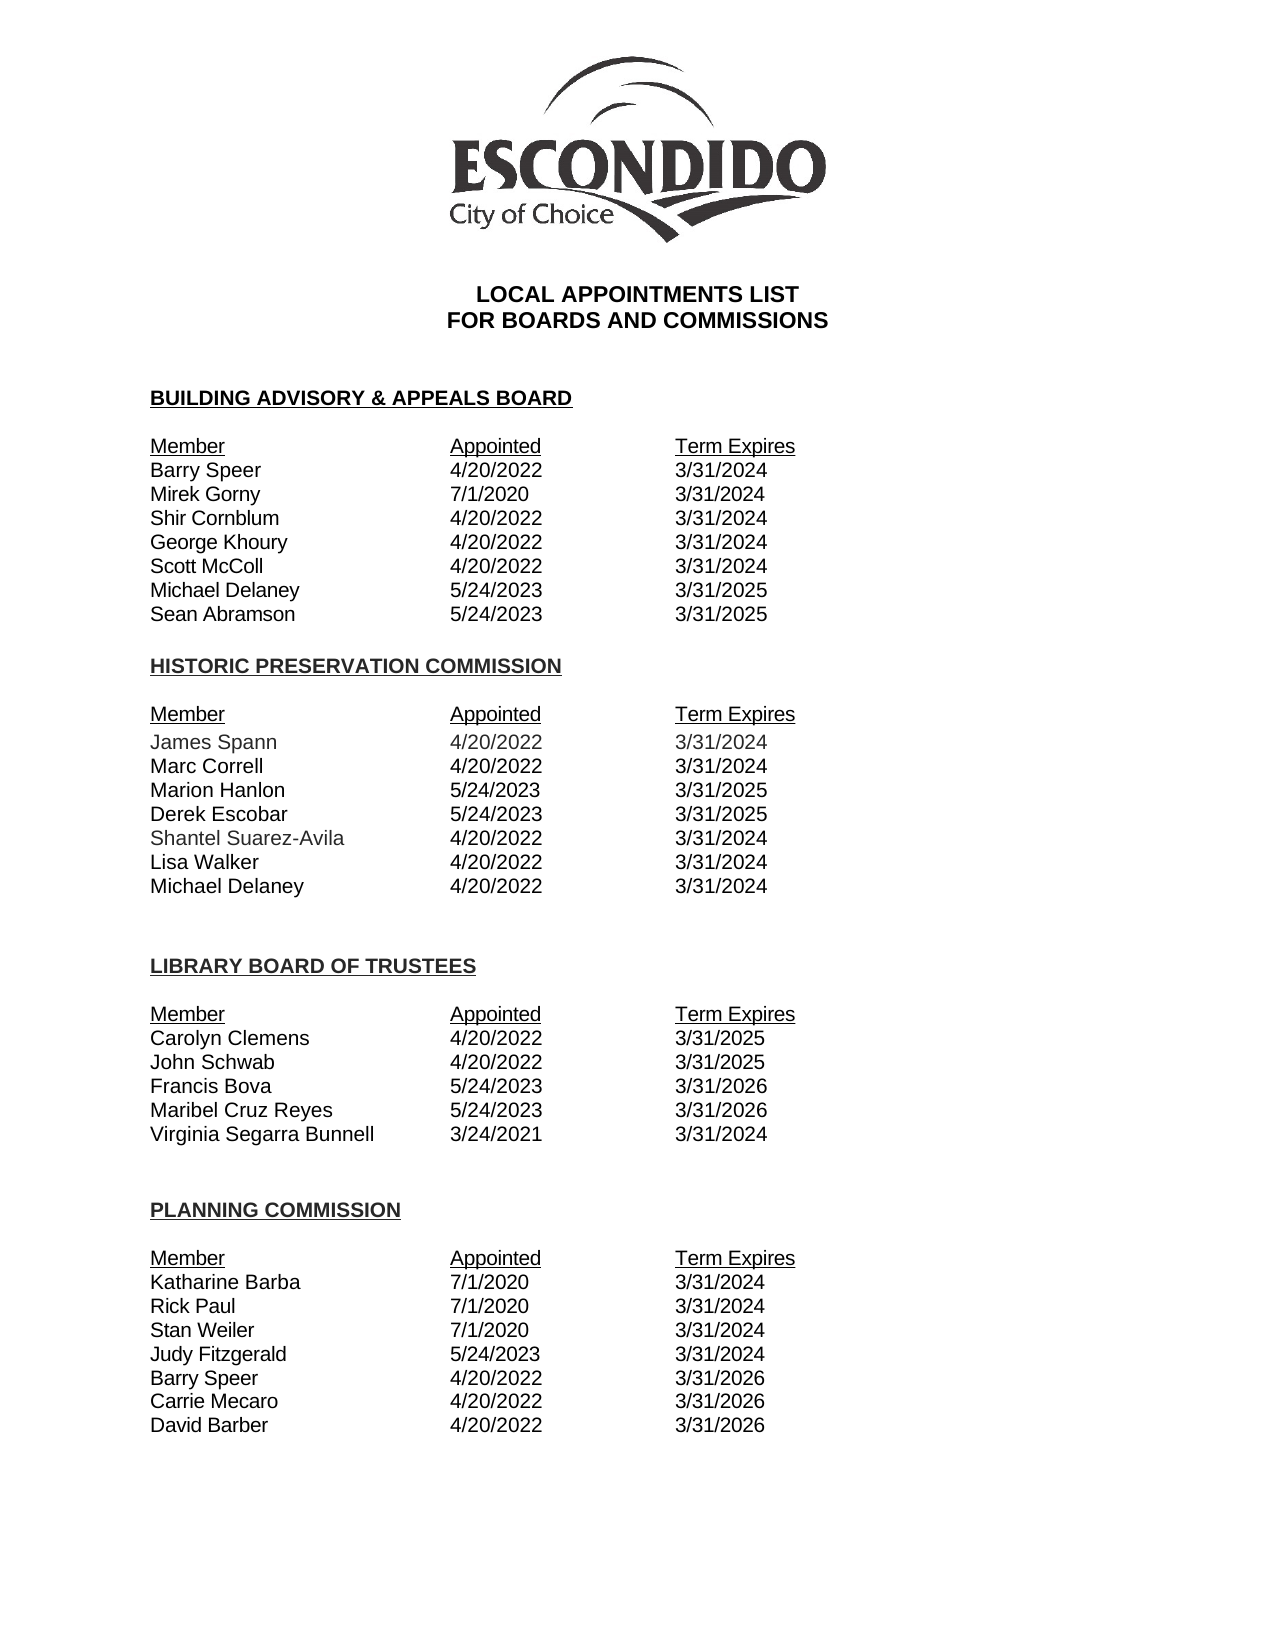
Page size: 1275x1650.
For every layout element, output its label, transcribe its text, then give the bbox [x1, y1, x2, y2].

text Carrie Mecaro 4/20/2022 3/31/2026 [150, 1389, 1125, 1413]
text Scott McColl 4/20/2022 3/31/2024 [150, 554, 1125, 578]
text Shantel Suarez-Avila 4/20/2022 3/31/2024 [150, 826, 1125, 850]
text Member Appointed Term Expires [150, 434, 1125, 458]
text Member Appointed Term Expires [150, 1002, 1125, 1026]
subtitle James Spann 4/20/2022 3/31/2024 [150, 730, 1125, 754]
text Mirek Gorny 7/1/2020 3/31/2024 [150, 482, 1125, 506]
text Lisa Walker 4/20/2022 3/31/2024 [150, 850, 1125, 874]
text Shir Cornblum 4/20/2022 3/31/2024 [150, 506, 1125, 530]
text Barry Speer 4/20/2022 3/31/2026 [150, 1365, 1125, 1389]
text Virginia Segarra Bunnell 3/24/2021 3/31/2024 [150, 1122, 1125, 1146]
text Katharine Barba 7/1/2020 3/31/2024 [150, 1269, 1125, 1293]
text Stan Weiler 7/1/2020 3/31/2024 [150, 1317, 1125, 1341]
subtitle LOCAL APPOINTMENTS LIST [150, 281, 1125, 307]
text Judy Fitzgerald 5/24/2023 3/31/2024 [150, 1341, 1125, 1365]
text Derek Escobar 5/24/2023 3/31/2025 [150, 802, 1125, 826]
subtitle LIBRARY BOARD OF TRUSTEES [150, 954, 1125, 978]
text Michael Delaney 5/24/2023 3/31/2025 [150, 578, 1125, 602]
text Barry Speer 4/20/2022 3/31/2024 [150, 458, 1125, 482]
text Francis Bova 5/24/2023 3/31/2026 [150, 1074, 1125, 1098]
text BUILDING ADVISORY & APPEALS BOARD [150, 386, 1125, 410]
subtitle HISTORIC PRESERVATION COMMISSION [150, 654, 1125, 678]
subtitle FOR BOARDS AND COMMISSIONS [150, 307, 1125, 333]
text David Barber 4/20/2022 3/31/2026 [150, 1413, 1125, 1437]
text Carolyn Clemens 4/20/2022 3/31/2025 [150, 1026, 1125, 1050]
text Maribel Cruz Reyes 5/24/2023 3/31/2026 [150, 1098, 1125, 1122]
text Sean Abramson 5/24/2023 3/31/2025 [150, 602, 1125, 626]
text Member Appointed Term Expires [150, 702, 1125, 726]
text Marion Hanlon 5/24/2023 3/31/2025 [150, 778, 1125, 802]
text George Khoury 4/20/2022 3/31/2024 [150, 530, 1125, 554]
text Marc Correll 4/20/2022 3/31/2024 [150, 754, 1125, 778]
text Rick Paul 7/1/2020 3/31/2024 [150, 1293, 1125, 1317]
subtitle PLANNING COMMISSION [150, 1198, 1125, 1222]
picture [449, 56, 826, 243]
text Member Appointed Term Expires [150, 1246, 1125, 1269]
text John Schwab 4/20/2022 3/31/2025 [150, 1050, 1125, 1074]
text Michael Delaney 4/20/2022 3/31/2024 [150, 874, 1125, 898]
